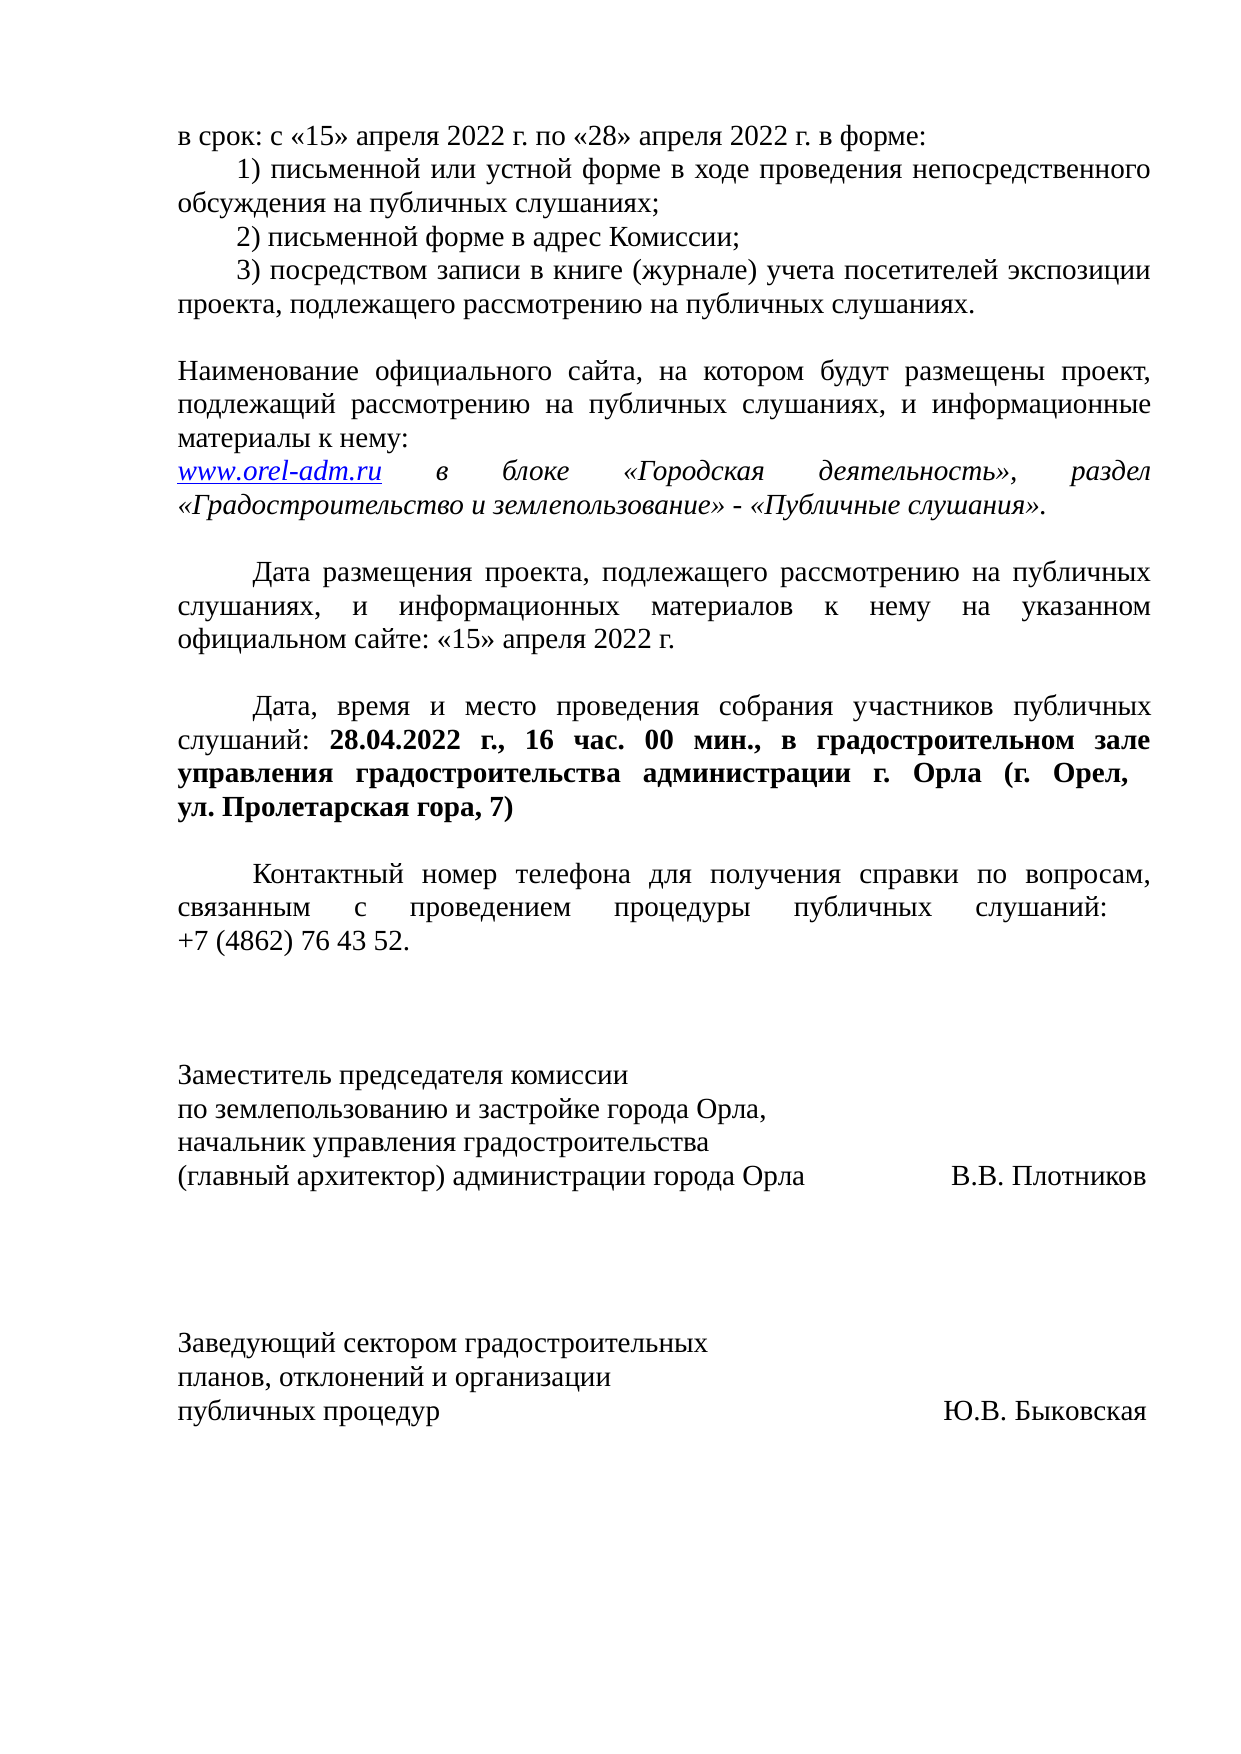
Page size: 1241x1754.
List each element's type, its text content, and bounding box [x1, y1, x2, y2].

text Наименование официального сайта, на котором будут размещены проект, подлежащий рассмотрению на публичных слушаниях, и информационные материалы к нему: [177, 353, 1152, 453]
text Дата размещения проекта, подлежащего рассмотрению на публичных слушаниях, и информационных материалов к нему на указанном официальном сайте: «15» апреля 2022 г. [177, 554, 1152, 655]
text www.orel-adm.ru в блоке «Городская деятельность», раздел «Градостроительство и землепользование» - «Публичные слушания». [177, 453, 1152, 521]
text Контактный номер телефона для получения справки по вопросам, связанным с проведением процедуры публичных слушаний: +7 (4862) 76 43 52. [177, 856, 1152, 957]
text 1) письменной или устной форме в ходе проведения непосредственного обсуждения на публичных слушаниях; [177, 152, 1152, 219]
text публичных процедур Ю.В. Быковская [177, 1393, 1152, 1426]
text 2) письменной форме в адрес Комиссии; [177, 219, 1152, 252]
text планов, отклонений и организации [177, 1359, 1152, 1393]
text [177, 118, 1152, 152]
text Заместитель председателя комиссии [177, 1057, 1152, 1091]
text Заведующий сектором градостроительных [177, 1326, 1152, 1359]
text начальник управления градостроительства [177, 1124, 1152, 1158]
text по землепользованию и застройке города Орла, [177, 1091, 1152, 1124]
text 3) посредством записи в книге (журнале) учета посетителей экспозиции проекта, подлежащего рассмотрению на публичных слушаниях. [177, 252, 1152, 319]
text (главный архитектор) администрации города Орла В.В. Плотников [177, 1158, 1152, 1191]
text Дата, время и место проведения собрания участников публичных слушаний: 28.04.2022 г., 16 час. 00 мин., в градостроительном зале управления градостроительства администрации г. Орла (г. Орел, ул. Пролетарская гора, 7) [177, 688, 1152, 822]
